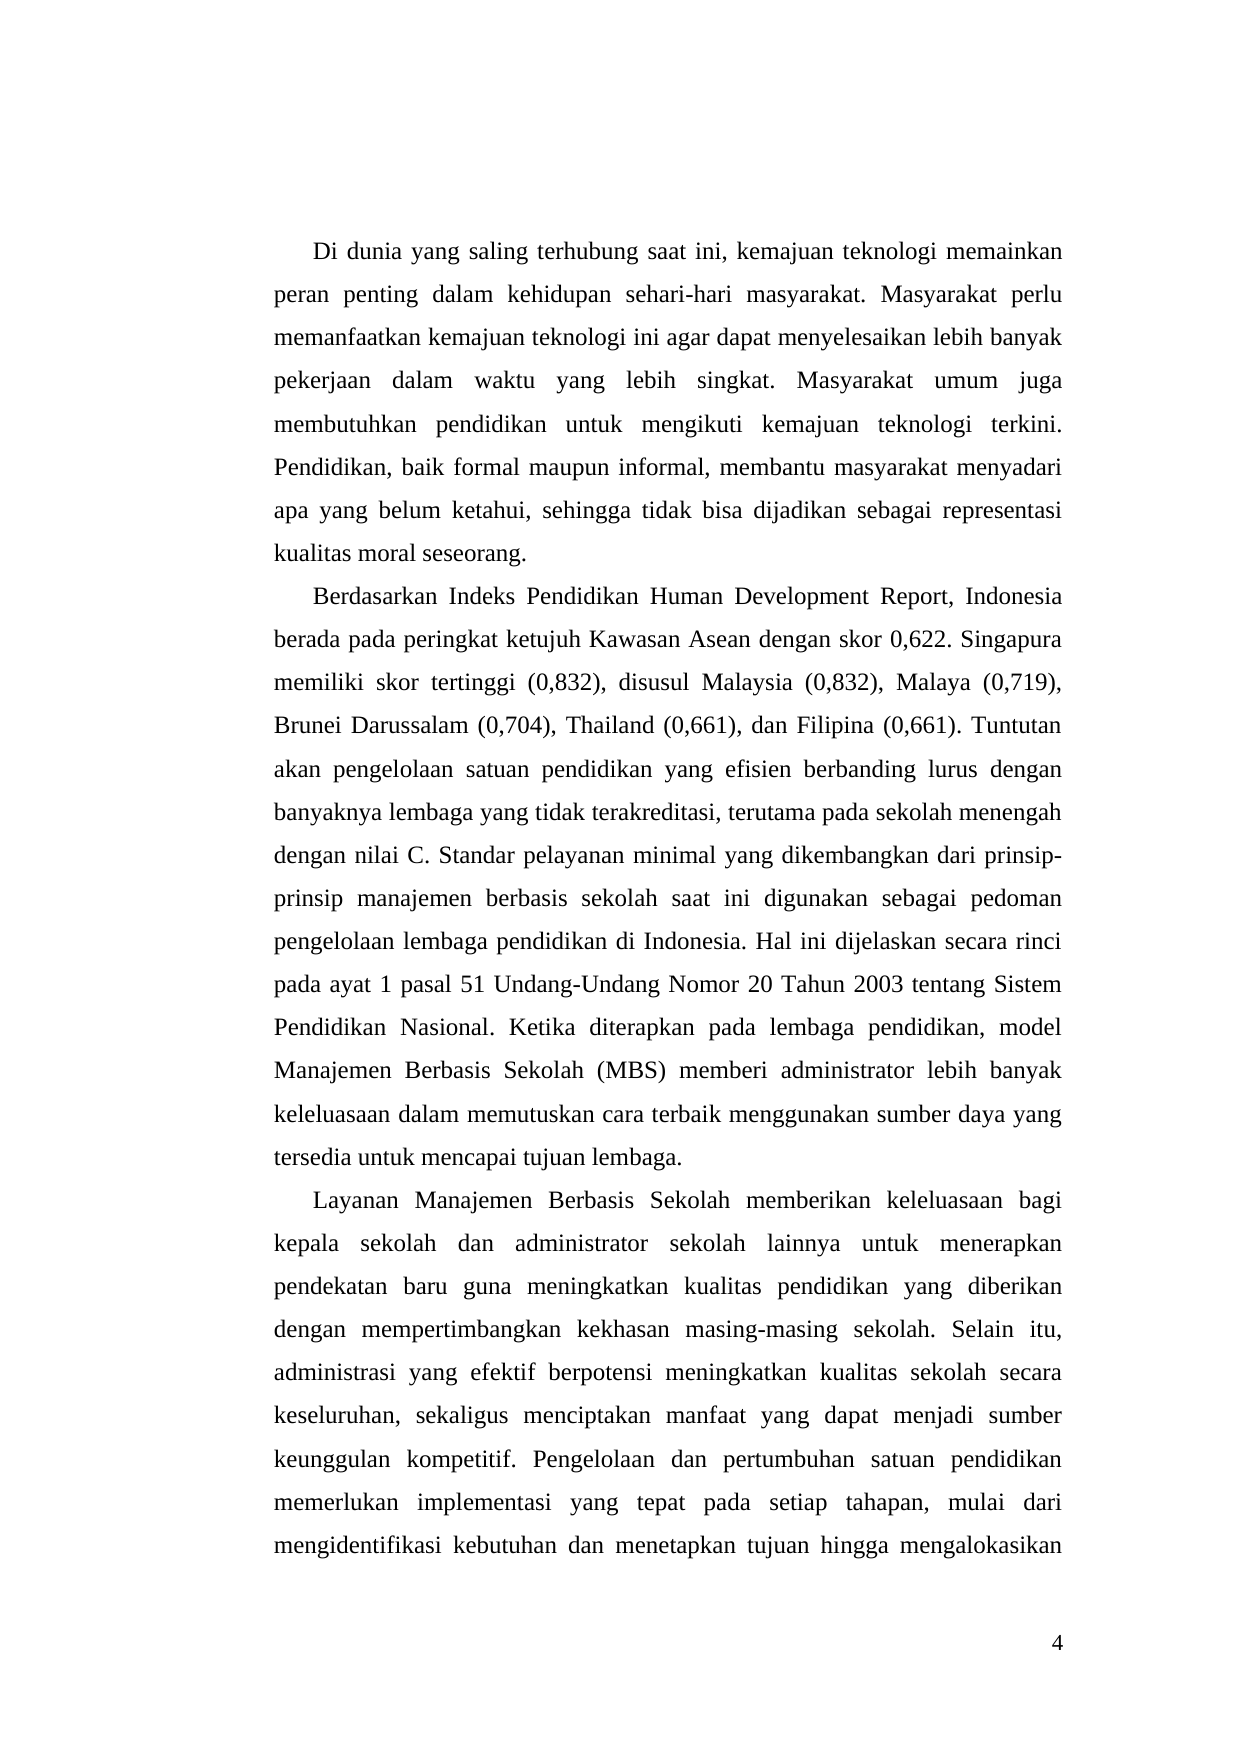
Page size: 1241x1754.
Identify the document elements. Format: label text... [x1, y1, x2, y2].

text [274, 1185, 1063, 1559]
text Berdasarkan Indeks Pendidikan Human Development Report, Indonesia berada pada peringkat ketujuh Kawasan Asean dengan skor 0,622. Singapura memiliki skor tertinggi (0,832), disusul Malaysia (0,832), Malaya (0,719), Brunei Darussalam (0,704), Thailand (0,661), dan Filipina (0,661). Tuntutan akan pengelolaan satuan pendidikan yang efisien berbanding lurus dengan banyaknya lembaga yang tidak terakreditasi, terutama pada sekolah menengah dengan nilai C. Standar pelayanan minimal yang dikembangkan dari prinsip-prinsip manajemen berbasis sekolah saat ini digunakan sebagai pedoman pengelolaan lembaga pendidikan di Indonesia. Hal ini dijelaskan secara rinci pada ayat 1 pasal 51 Undang-Undang Nomor 20 Tahun 2003 tentang Sistem Pendidikan Nasional. Ketika diterapkan pada lembaga pendidikan, model Manajemen Berbasis Sekolah (MBS) memberi administrator lebih banyak keleluasaan dalam memutuskan cara terbaik menggunakan sumber daya yang tersedia untuk mencapai tujuan lembaga. [274, 581, 1063, 1171]
text Di dunia yang saling terhubung saat ini, kemajuan teknologi memainkan peran penting dalam kehidupan sehari-hari masyarakat. Masyarakat perlu memanfaatkan kemajuan teknologi ini agar dapat menyelesaikan lebih banyak pekerjaan dalam waktu yang lebih singkat. Masyarakat umum juga membutuhkan pendidikan untuk mengikuti kemajuan teknologi terkini. Pendidikan, baik formal maupun informal, membantu masyarakat menyadari apa yang belum ketahui, sehingga tidak bisa dijadikan sebagai representasi kualitas moral seseorang. [274, 236, 1063, 567]
